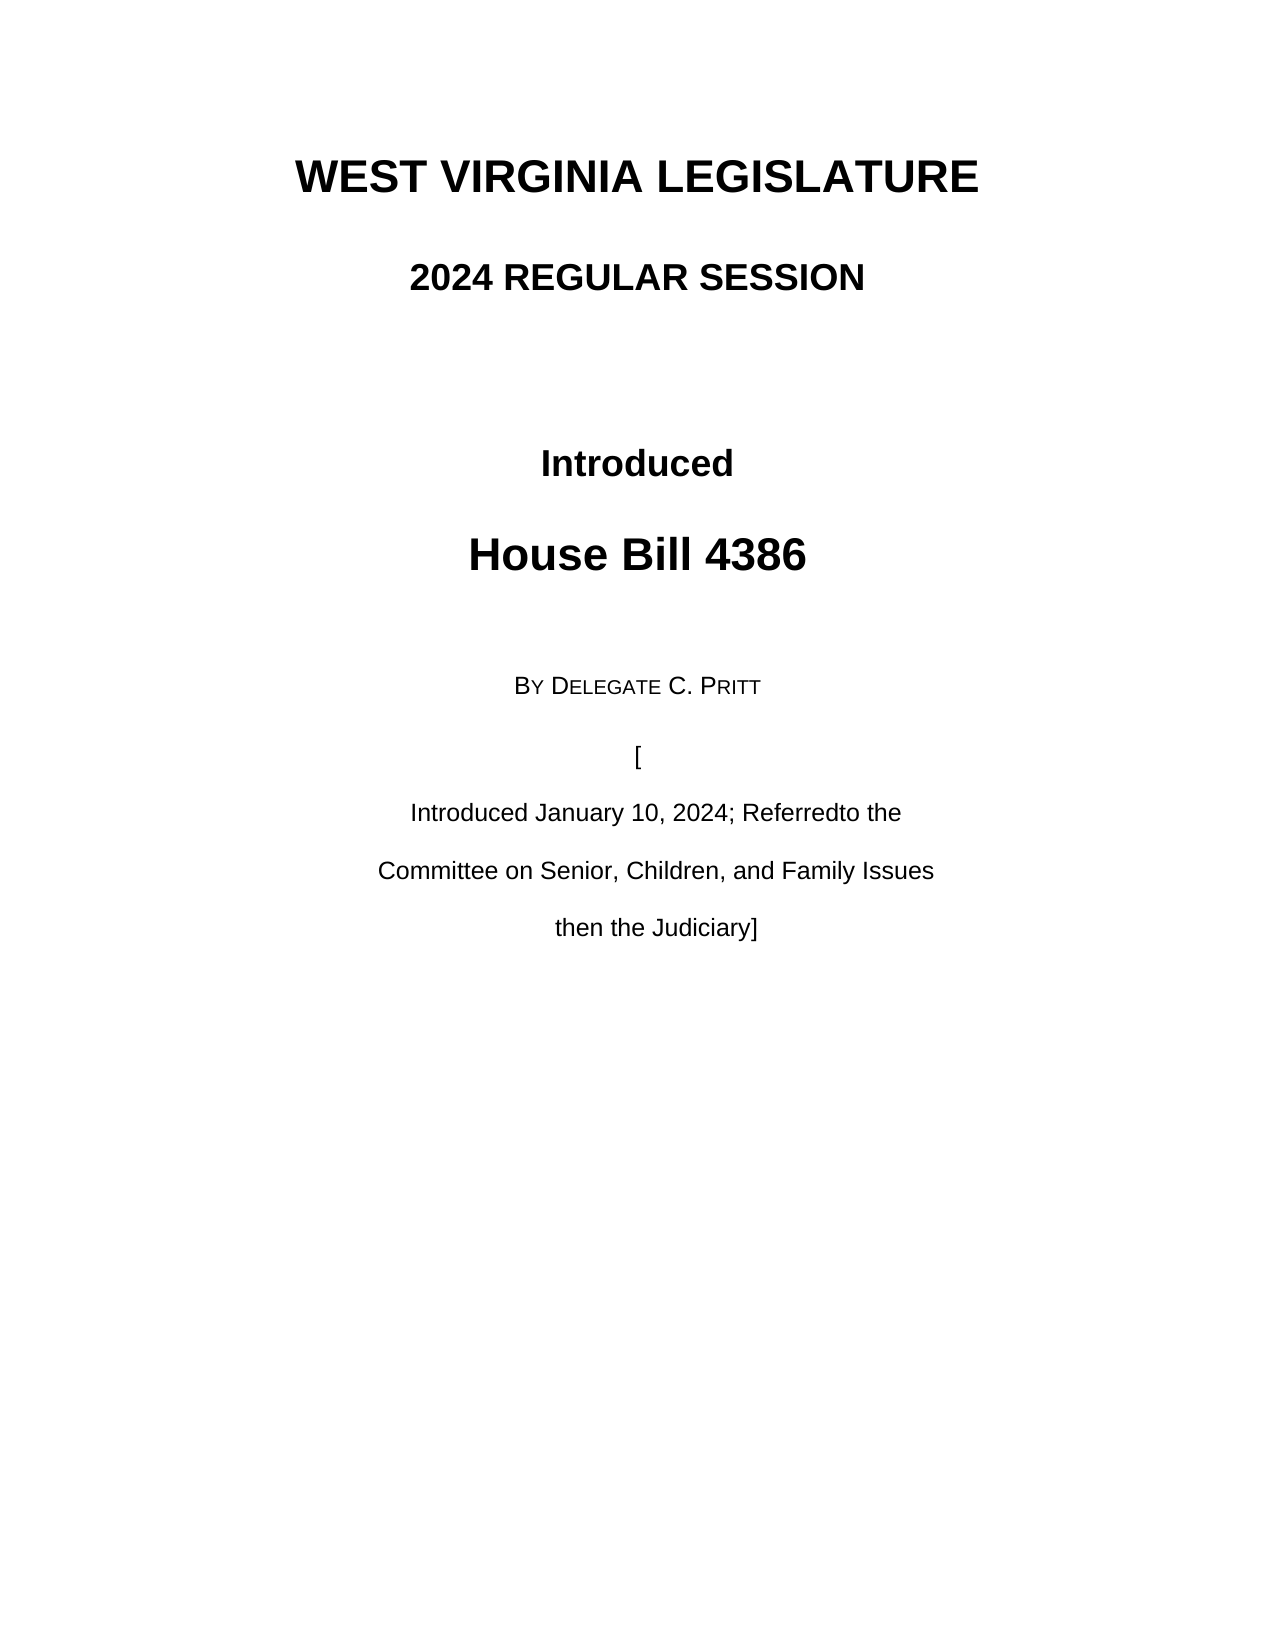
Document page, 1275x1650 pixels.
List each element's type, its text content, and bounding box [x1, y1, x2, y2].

text By Delegate C. Pritt [337, 671, 937, 699]
title 2024 REGULAR SESSION [150, 255, 1125, 298]
text Bill [150, 528, 1125, 581]
text [] [337, 741, 937, 942]
title WEST VIRGINIA LEGISLATURE [150, 150, 1125, 203]
